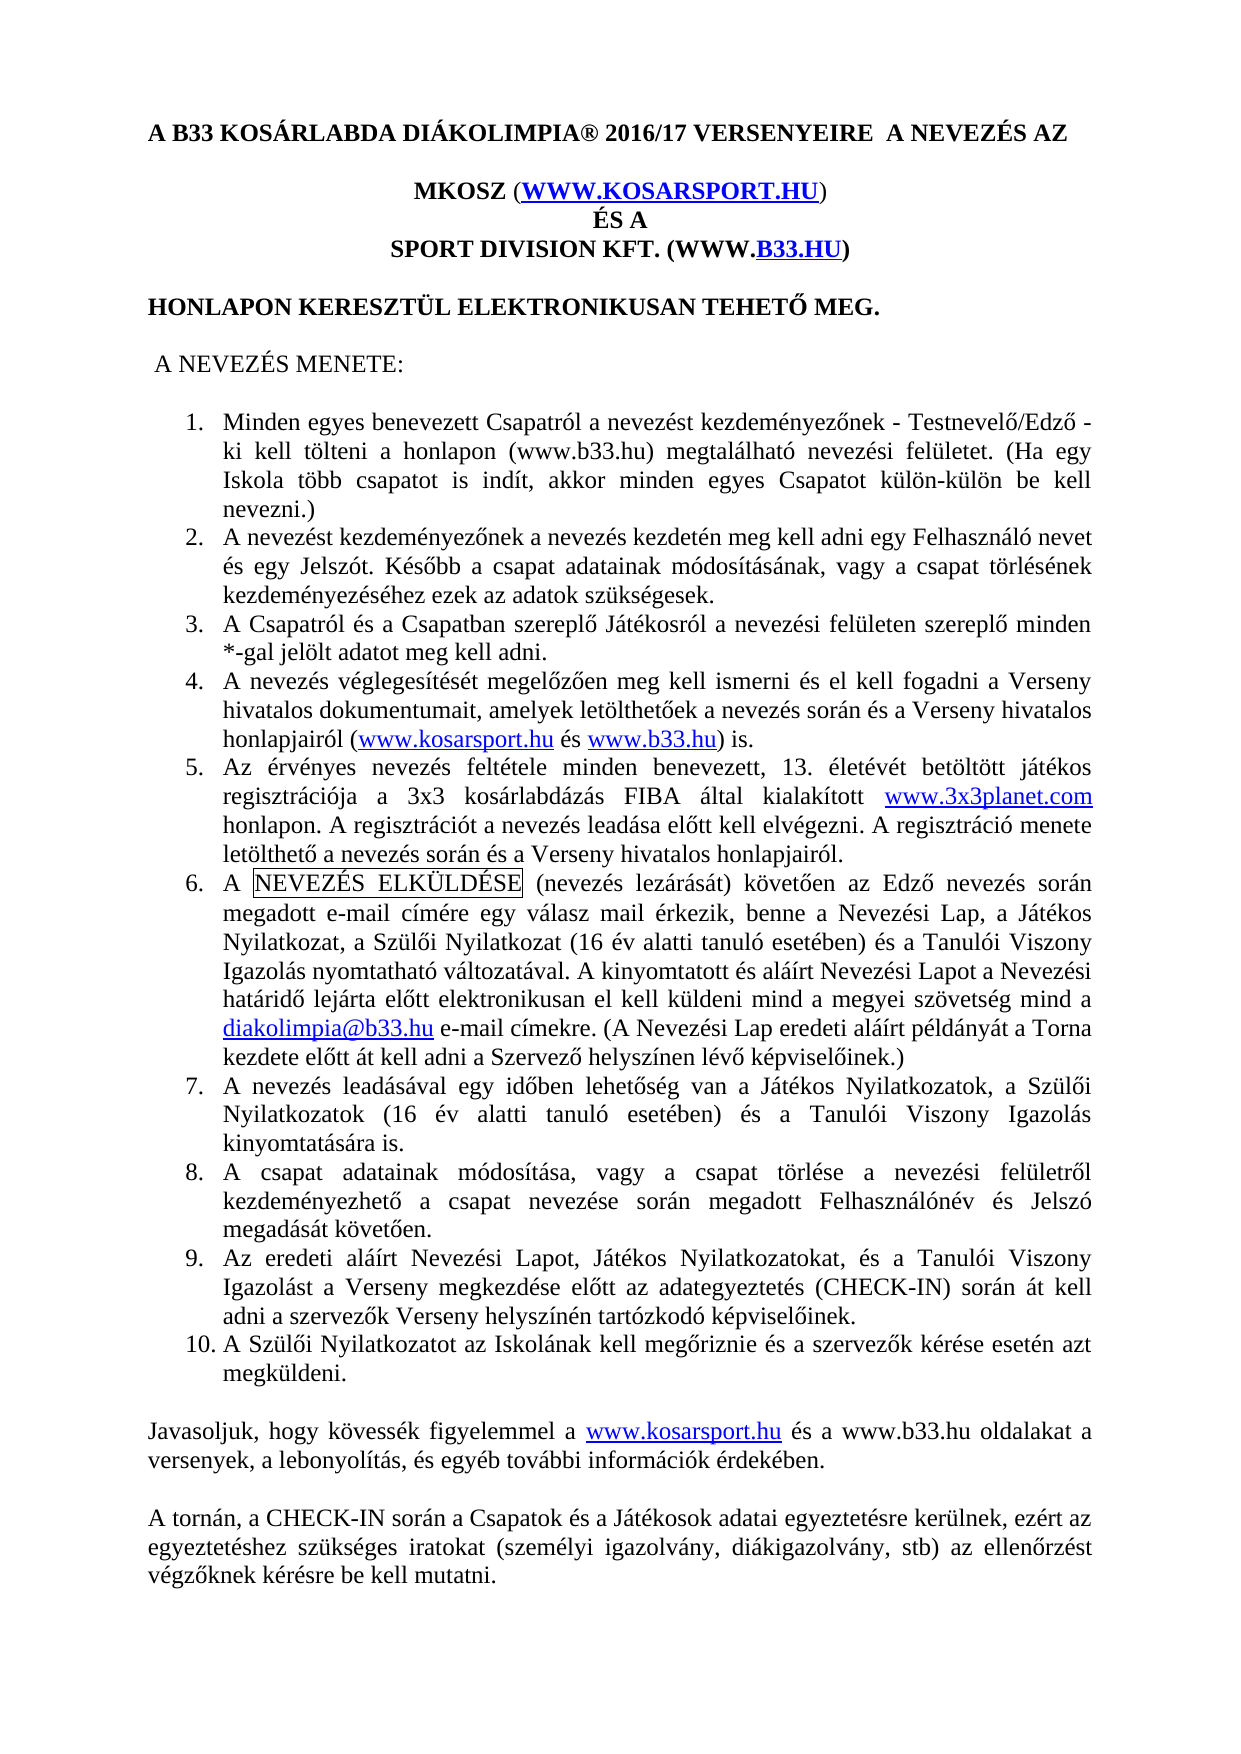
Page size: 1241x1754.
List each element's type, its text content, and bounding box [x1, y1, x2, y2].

text A B33 Kosárlabda DIÁKOLIMPIA® 2016/17 Versenyeire a nevezés az [148, 118, 1093, 147]
list Az eredeti aláírt Nevezési Lapot, Játékos Nyilatkozatokat, és a Tanulói Viszony Igazolást a Verseny megkezdése előtt az adategyeztetés (CHECK-IN) során át kell adni a szervezők Verseny helyszínén tartózkodó képviselőinek. [185, 1243, 1093, 1329]
list A nevezést kezdeményezőnek a nevezés kezdetén meg kell adni egy Felhasználó nevet és egy Jelszót. Később a csapat adatainak módosításának, vagy a csapat törlésének kezdeményezéséhez ezek az adatok szükségesek. [185, 522, 1093, 609]
text A tornán, a CHECK-IN során a Csapatok és a Játékosok adatai egyeztetésre kerülnek, ezért az egyeztetéshez szükséges iratokat (személyi igazolvány, diákigazolvány, stb) az ellenőrzést végzőknek kérésre be kell mutatni. [148, 1503, 1093, 1589]
list A nevezés véglegesítését megelőzően meg kell ismerni és el kell fogadni a Verseny hivatalos dokumentumait, amelyek letölthetőek a nevezés során és a Verseny hivatalos honlapjairól (www.kosarsport.hu és www.b33.hu) is. [185, 666, 1093, 752]
list A csapat adatainak módosítása, vagy a csapat törlése a nevezési felületről kezdeményezhető a csapat nevezése során megadott Felhasználónév és Jelszó megadását követően. [185, 1157, 1093, 1243]
list A Csapatról és a Csapatban szereplő Játékosról a nevezési felületen szereplő minden *-gal jelölt adatot meg kell adni. [185, 609, 1093, 666]
text és a [148, 205, 1093, 234]
text MKOSZ (www.kosarsport.hu) [148, 176, 1093, 205]
text Sport Division Kft. (www.b33.hu) [148, 234, 1093, 262]
text A Nevezés menete: [148, 349, 1093, 378]
list A Szülői Nyilatkozatot az Iskolának kell megőriznie és a szervezők kérése esetén azt megküldeni. [185, 1329, 1093, 1387]
list A nevezés leadásával egy időben lehetőség van a Játékos Nyilatkozatok, a Szülői Nyilatkozatok (16 év alatti tanuló esetében) és a Tanulói Viszony Igazolás kinyomtatására is. [185, 1071, 1093, 1157]
text honlapon keresztül elektronikusan tehető meg. [148, 292, 1093, 320]
list Minden egyes benevezett Csapatról a nevezést kezdeményezőnek - Testnevelő/Edző - ki kell tölteni a honlapon (www.b33.hu) megtalálható nevezési felületet. (Ha egy Iskola több csapatot is indít, akkor minden egyes Csapatot külön-külön be kell nevezni.) [185, 407, 1093, 522]
text Javasoljuk, hogy kövessék figyelemmel a www.kosarsport.hu és a www.b33.hu oldalakat a versenyek, a lebonyolítás, és egyéb további információk érdekében. [148, 1416, 1093, 1474]
list Az érvényes nevezés feltétele minden benevezett, 13. életévét betöltött játékos regisztrációja a 3x3 kosárlabdázás FIBA által kialakított www.3x3planet.com honlapon. A regisztrációt a nevezés leadása előtt kell elvégezni. A regisztráció menete letölthető a nevezés során és a Verseny hivatalos honlapjairól. [185, 752, 1093, 867]
list A NEVEZÉS ELKÜLDÉSE (nevezés lezárását) követően az Edző nevezés során megadott e-mail címére egy válasz mail érkezik, benne a Nevezési Lap, a Játékos Nyilatkozat, a Szülői Nyilatkozat (16 év alatti tanuló esetében) és a Tanulói Viszony Igazolás nyomtatható változatával. A kinyomtatott és aláírt Nevezési Lapot a Nevezési határidő lejárta előtt elektronikusan el kell küldeni mind a megyei szövetség mind a diakolimpia@b33.hu e-mail címekre. (A Nevezési Lap eredeti aláírt példányát a Torna kezdete előtt át kell adni a Szervező helyszínen lévő képviselőinek.) [185, 867, 1093, 1071]
